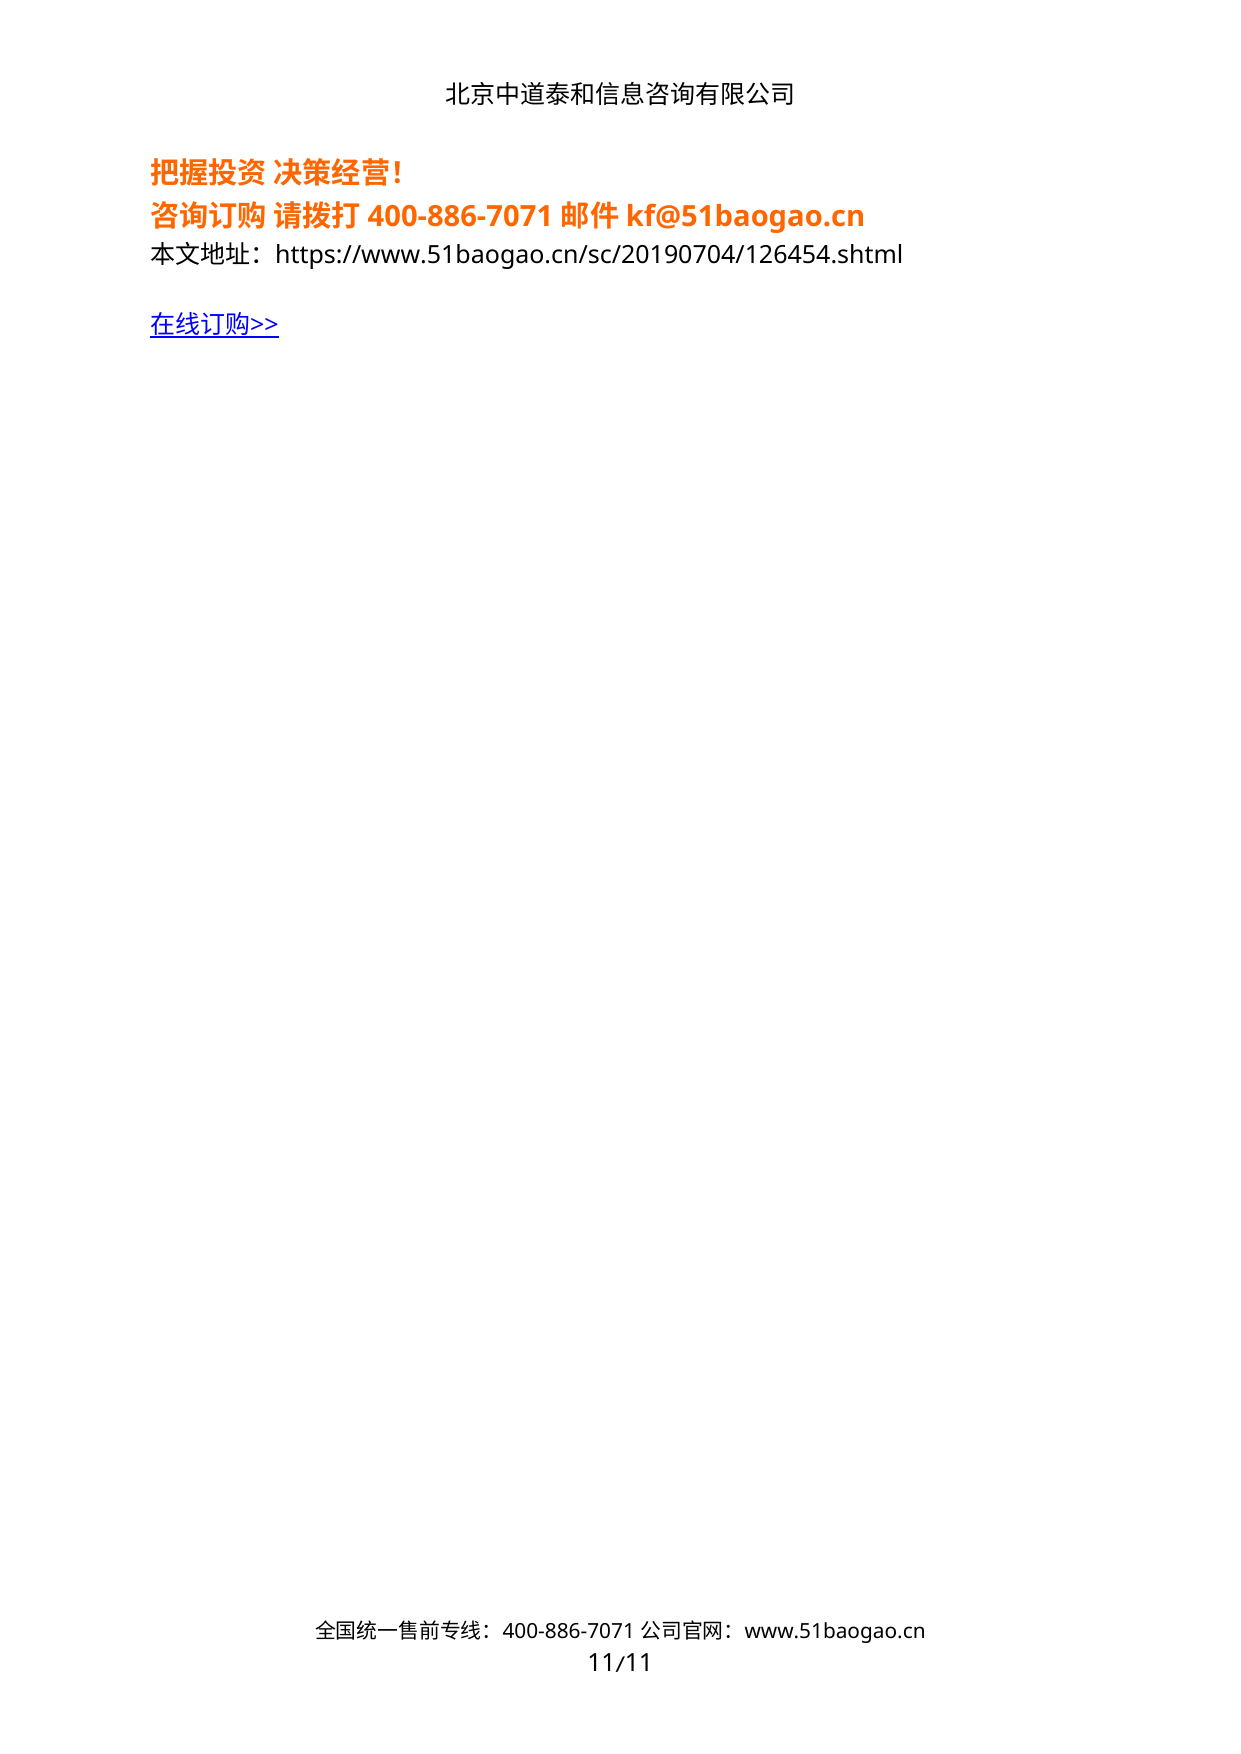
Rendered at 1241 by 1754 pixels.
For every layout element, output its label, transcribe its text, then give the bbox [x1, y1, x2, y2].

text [150, 150, 1090, 271]
text 在线订购>> [150, 271, 1090, 341]
